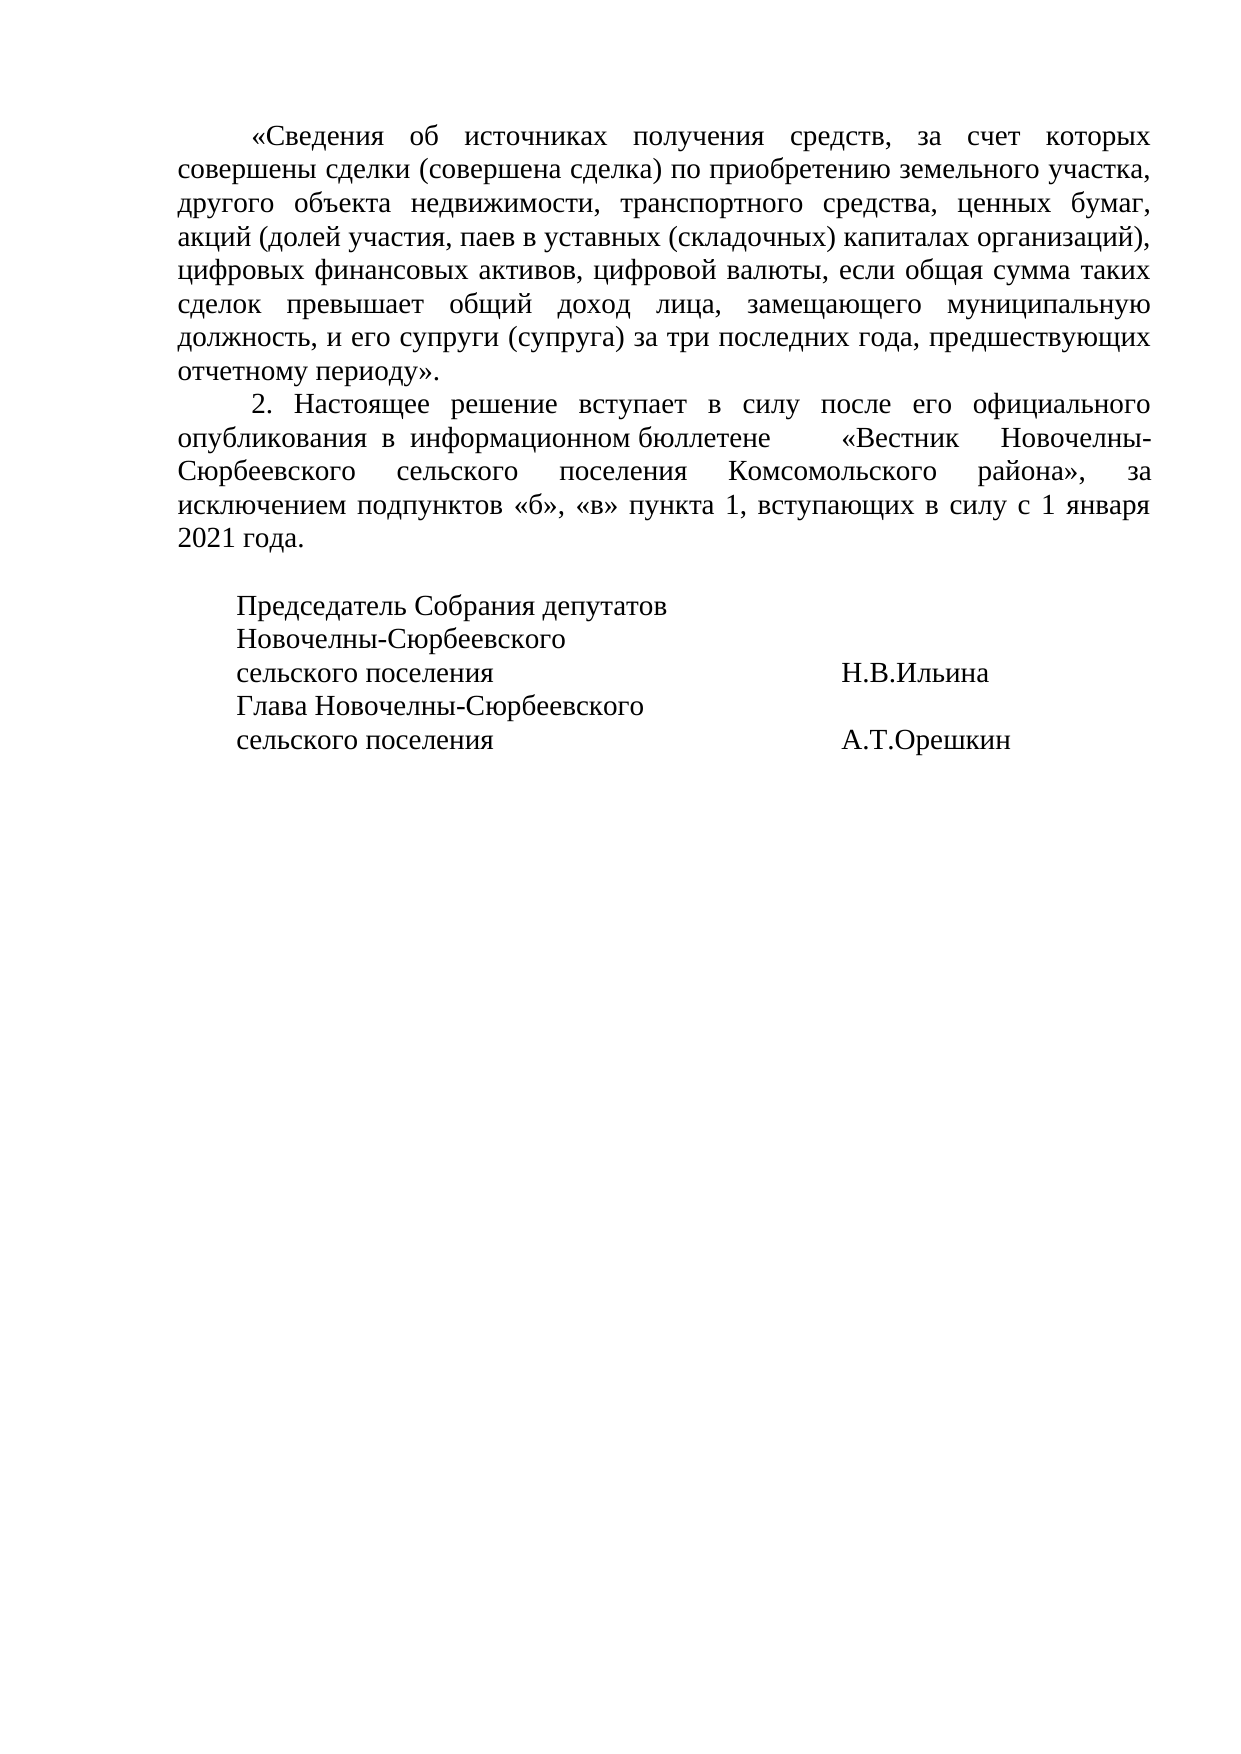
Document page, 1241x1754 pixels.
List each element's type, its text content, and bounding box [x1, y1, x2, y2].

text 2. Настоящее решение вступает в силу после его официального опубликования в информационном бюллетене «Вестник Новочелны-Сюрбеевского сельского поселения Комсомольского района», за исключением подпунктов «б», «в» пункта 1, вступающих в силу с 1 января 2021 года. [177, 386, 1152, 554]
text сельского поселения А.Т.Орешкин [177, 722, 1152, 755]
text Председатель Собрания депутатов [177, 588, 1152, 621]
text «Сведения об источниках получения средств, за счет которых совершены сделки (совершена сделка) по приобретению земельного участка, другого объекта недвижимости, транспортного средства, ценных бумаг, акций (долей участия, паев в уставных (складочных) капиталах организаций), цифровых финансовых активов, цифровой валюты, если общая сумма таких сделок превышает общий доход лица, замещающего муниципальную должность, и его супруги (супруга) за три последних года, предшествующих отчетному периоду». [177, 118, 1152, 386]
text Новочелны-Сюрбеевского [177, 621, 1152, 655]
text Глава Новочелны-Сюрбеевского [177, 688, 1152, 722]
text сельского поселения Н.В.Ильина [177, 655, 1152, 688]
